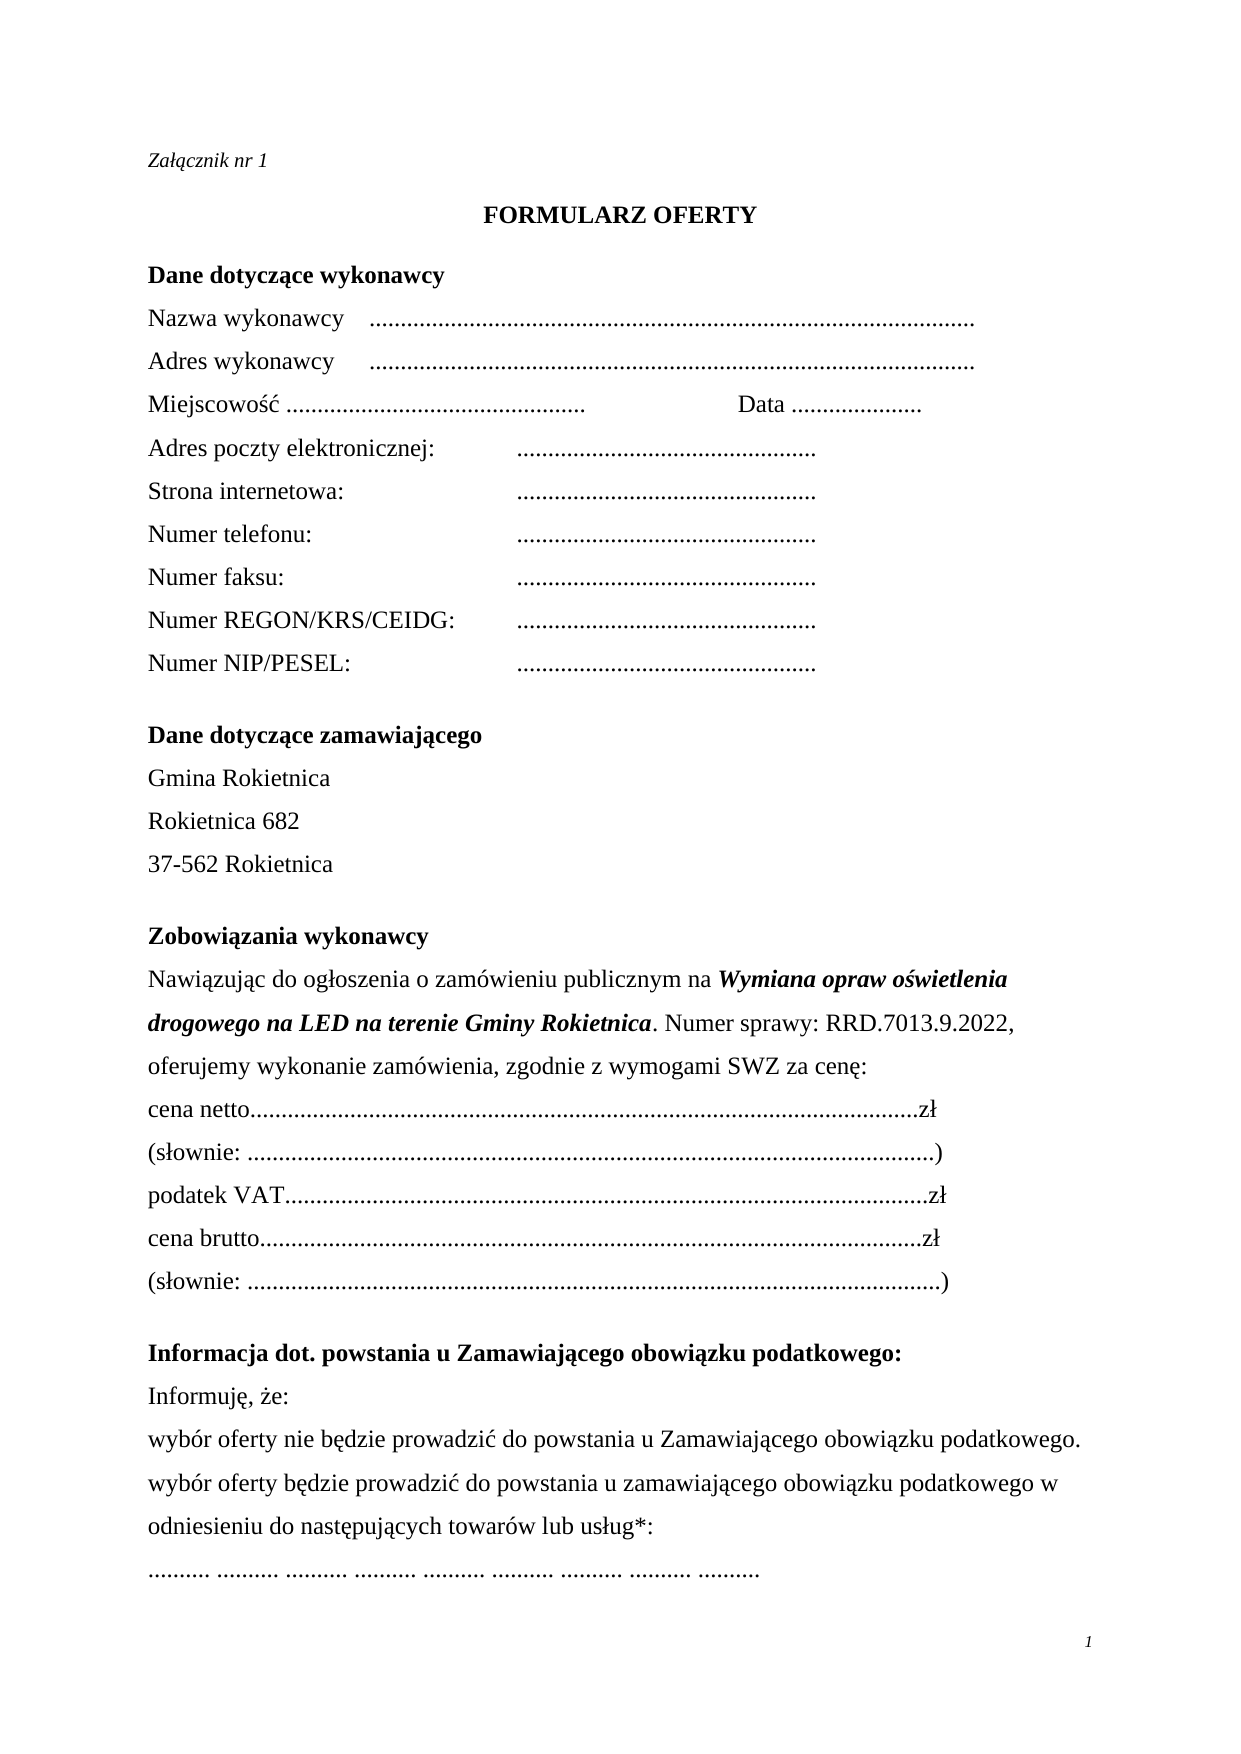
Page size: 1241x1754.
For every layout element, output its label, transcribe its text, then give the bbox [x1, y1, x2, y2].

text Załącznik nr 1 [148, 148, 1093, 172]
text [148, 260, 1093, 1583]
text FORMULARZ OFERTY [148, 200, 1093, 229]
